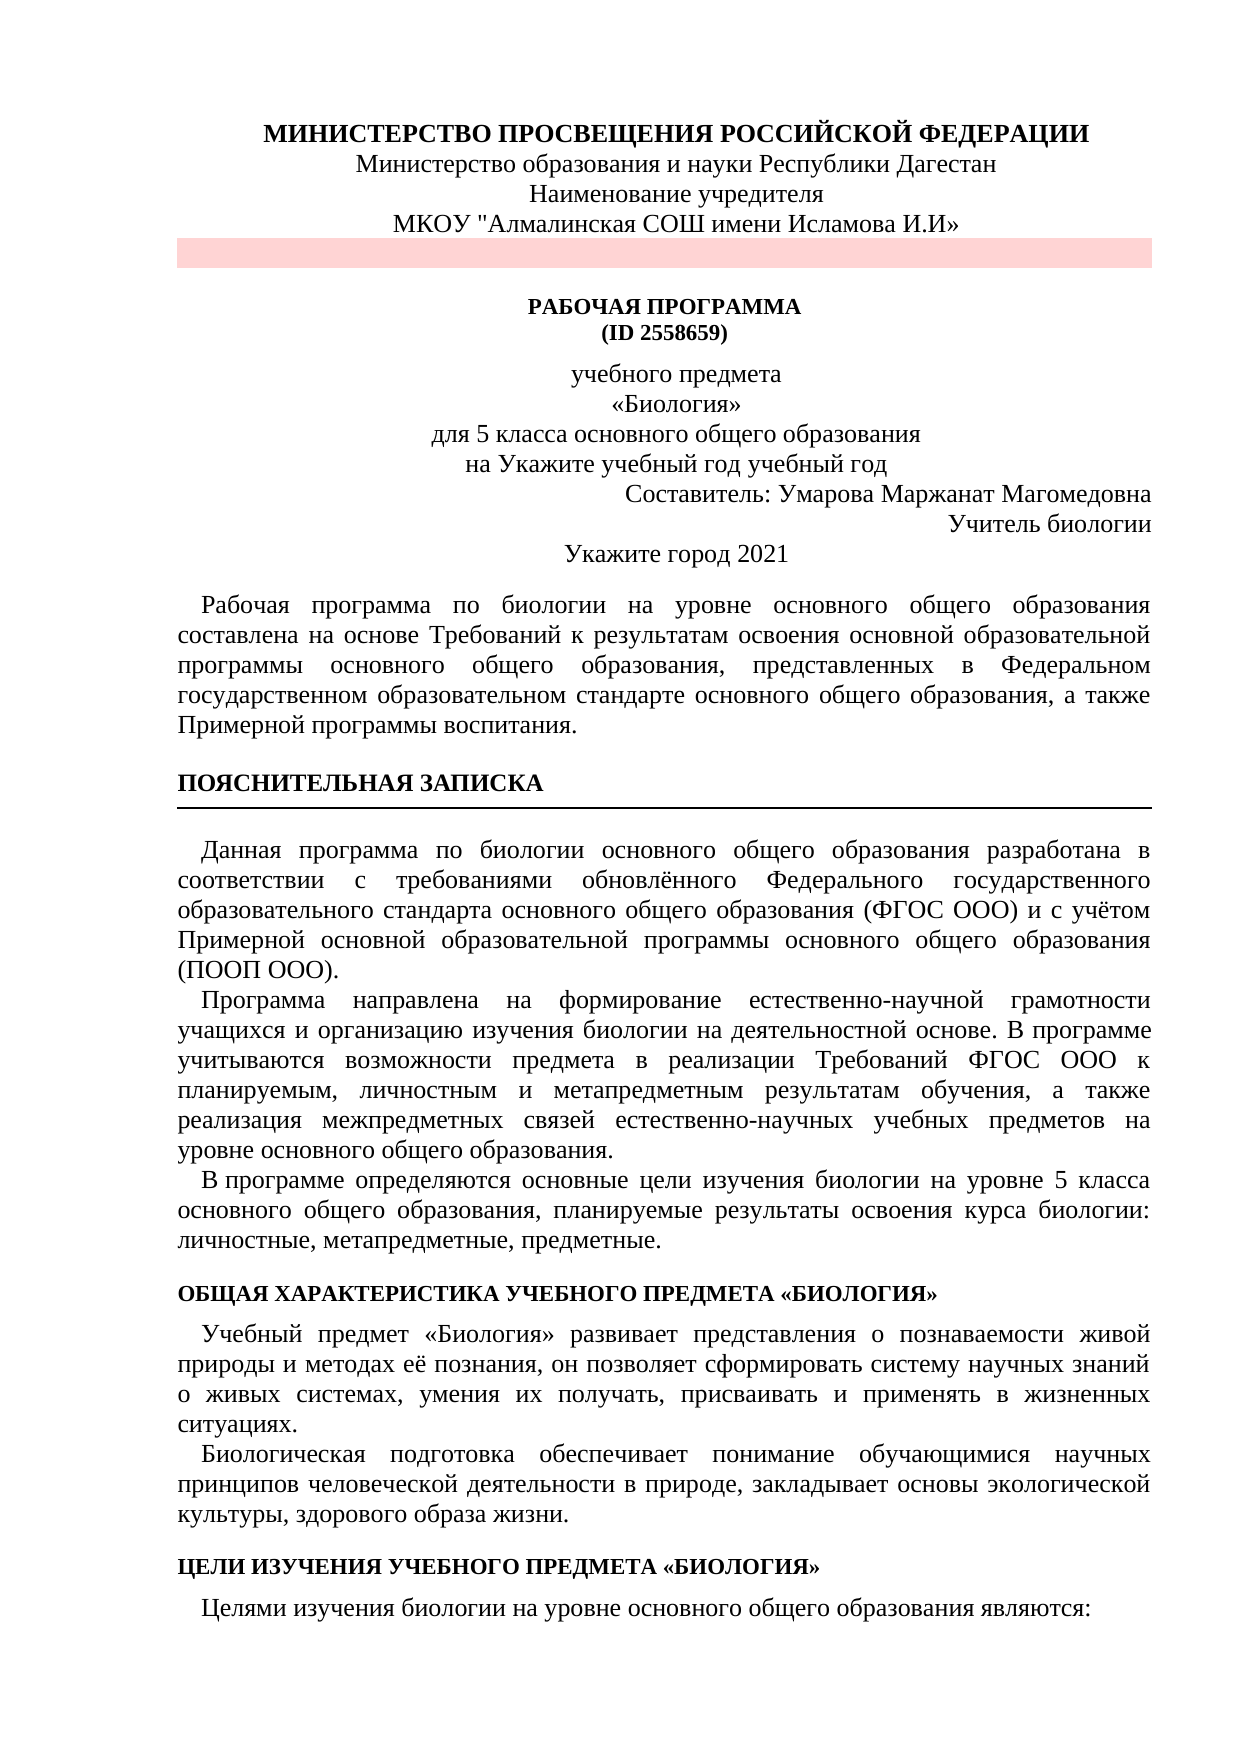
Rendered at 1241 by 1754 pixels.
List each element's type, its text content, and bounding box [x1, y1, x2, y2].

text учебного предмета [177, 358, 1152, 388]
text ЦЕЛИ ИЗУЧЕНИЯ УЧЕБНОГО ПРЕДМЕТА «БИОЛОГИЯ» [177, 1553, 1152, 1580]
text Биологическая подготовка обеспечивает понимание обучающимися научных принципов человеческой деятельности в природе, закладывает основы экологической культуры, здорового образа жизни. [177, 1438, 1152, 1528]
text для 5 класса основного общего образования [177, 418, 1152, 448]
text на Укажите учебный год учебный год [177, 448, 1152, 478]
text РАБОЧАЯ ПРОГРАММА (ID 2558659) [177, 293, 1152, 346]
text МКОУ "Алмалинская СОШ имени Исламова И.И» [177, 208, 1152, 238]
text Учитель биологии [177, 508, 1152, 538]
text Министерство образования и науки Республики Дагестан [177, 148, 1152, 178]
text В программе определяются основные цели изучения биологии на уровне 5 класса основного общего образования, планируемые результаты освоения курса биологии: личностные, метапредметные, предметные. [177, 1164, 1152, 1254]
text Рабочая программа по биологии на уровне основного общего образования составлена на основе Требований к результатам освоения основной образовательной программы основного общего образования, представленных в Федеральном государственном образовательном стандарте основного общего образования, а также Примерной программы воспитания. [177, 589, 1152, 739]
text Программа направлена на формирование естественно-научной грамотности учащихся и организацию изучения биологии на деятельностной основе. В программе учитываются возможности предмета в реализации Требований ФГОС ООО к планируемым, личностным и метапредметным результатам обучения, а также реализация межпредметных связей естественно-научных учебных предметов на уровне основного общего образования. [177, 984, 1152, 1164]
text Наименование учредителя [177, 178, 1152, 208]
text Данная программа по биологии основного общего образования разработана в соответствии с требованиями обновлённого Федерального государственного образовательного стандарта основного общего образования (ФГОС ООО) и с учётом Примерной основной образовательной программы основного общего образования (ПООП ООО). [177, 834, 1152, 984]
text Составитель: Умарова Маржанат Магомедовна [177, 478, 1152, 508]
text Целями изучения биологии на уровне основного общего образования являются: [177, 1592, 1152, 1622]
text «Биология» [177, 388, 1152, 418]
text ПОЯСНИТЕЛЬНАЯ ЗАПИСКА [177, 768, 1152, 807]
text МИНИСТЕРСТВО ПРОСВЕЩЕНИЯ РОССИЙСКОЙ ФЕДЕРАЦИИ [177, 118, 1152, 148]
text Укажите город 2021 [177, 538, 1152, 568]
text ОБЩАЯ ХАРАКТЕРИСТИКА УЧЕБНОГО ПРЕДМЕТА «БИОЛОГИЯ» [177, 1279, 1152, 1306]
text Учебный предмет «Биология» развивает представления о познаваемости живой природы и методах её познания, он позволяет сформировать систему научных знаний о живых системах, умения их получать, присваивать и применять в жизненных ситуациях. [177, 1318, 1152, 1438]
